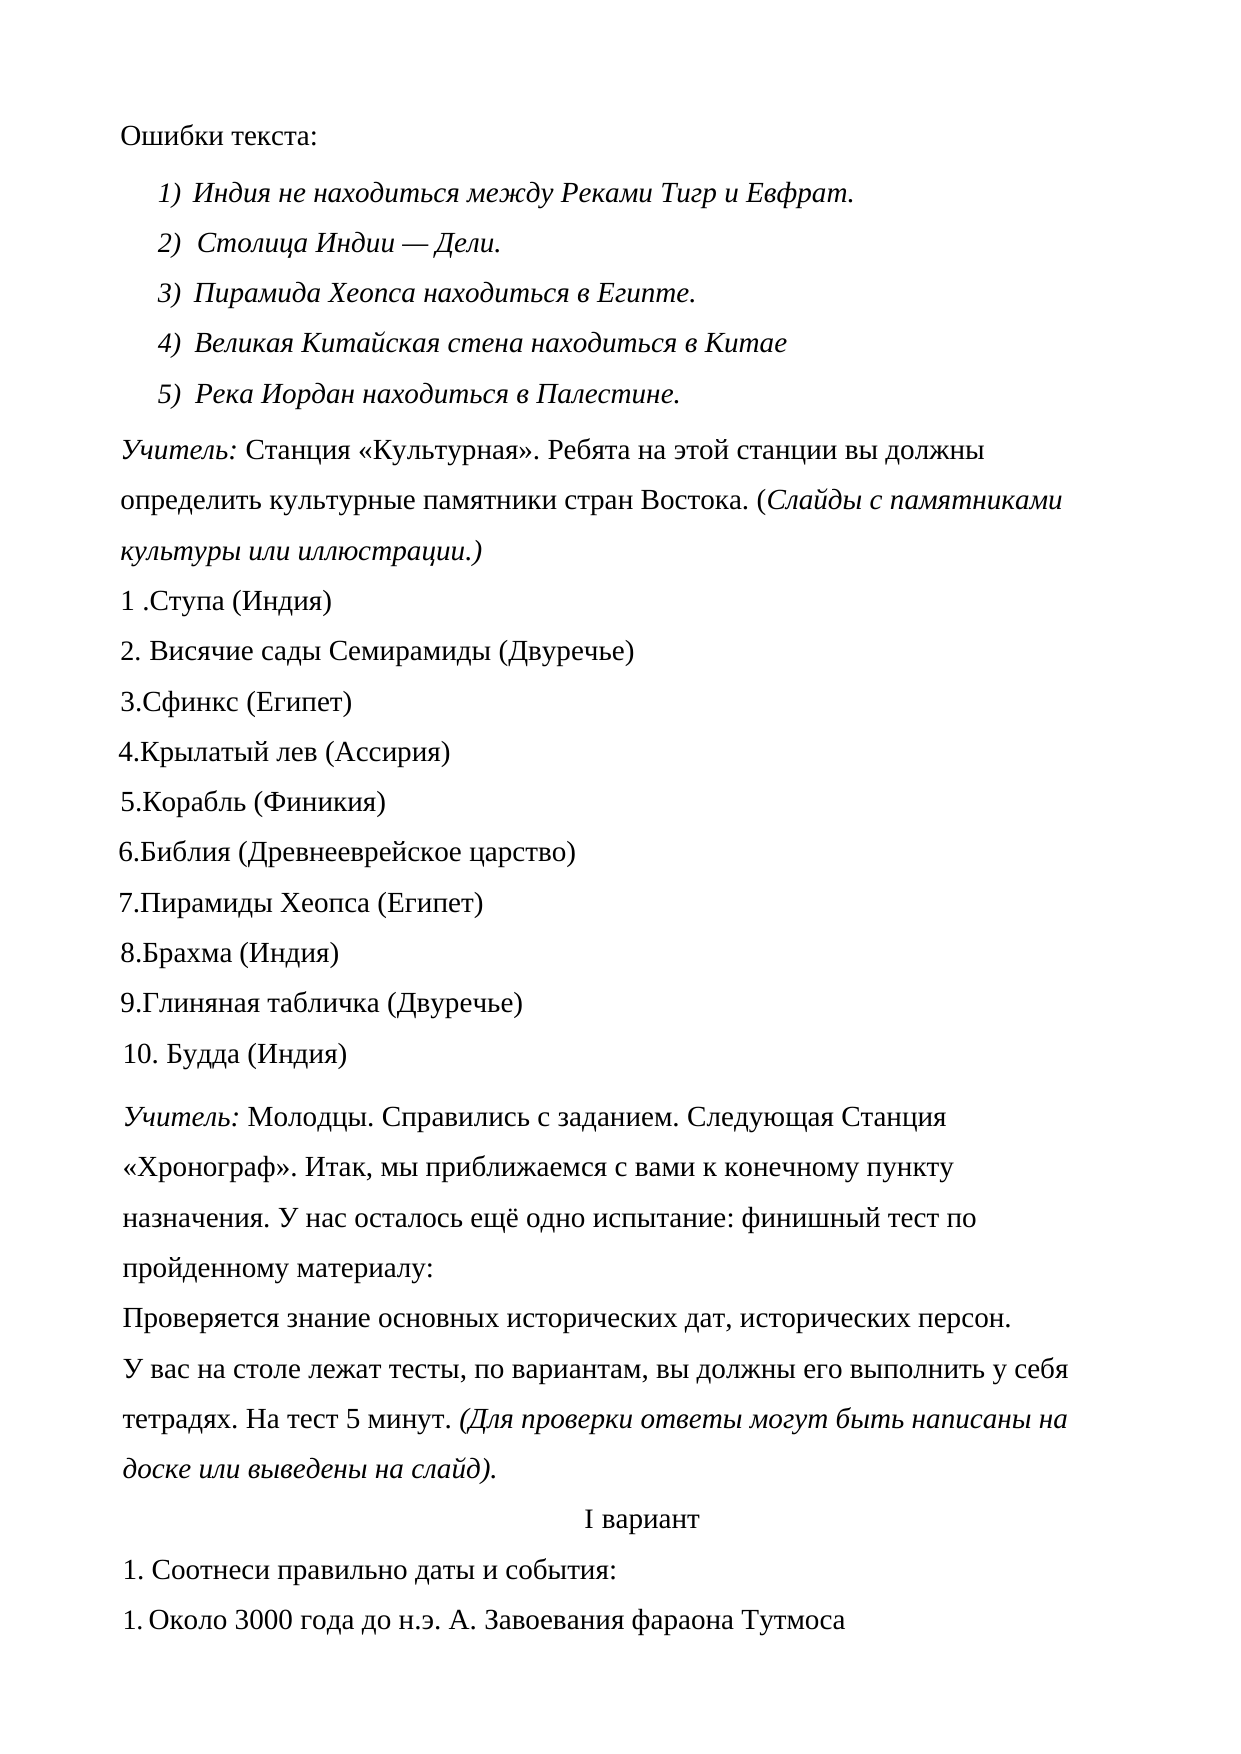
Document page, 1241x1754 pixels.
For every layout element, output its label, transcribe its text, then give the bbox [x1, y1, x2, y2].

text 9.Глиняная табличка (Двуречье) [120, 986, 1122, 1019]
list Около 3000 года до н.э. А. Завоевания фараона Тутмоса [122, 1602, 1122, 1636]
list Индия не находиться между Реками Тигр и Евфрат. [158, 175, 1122, 208]
text 1 .Ступа (Индия) [120, 583, 1122, 617]
text У вас на столе лежат тесты, по вариантам, вы должны его выполнить у себя тетрадях. На тест 5 минут. (Для проверки ответы могут быть написаны на доске или выведены на слайд). [122, 1351, 1080, 1485]
list Висячие сады Семирамиды (Двуречье) [120, 633, 1122, 667]
text 3.Сфинкс (Египет) [120, 684, 1122, 717]
list вариант [162, 1502, 1122, 1535]
text 10. Будда (Индия) [122, 1036, 1122, 1069]
text Проверяется знание основных исторических дат, исторических персон. [122, 1300, 1122, 1334]
text 8.Брахма (Индия) [120, 935, 1122, 969]
list Река Иордан находиться в Палестине. [158, 376, 1122, 409]
list Великая Китайская стена находиться в Китае [158, 326, 1122, 359]
text 7.Пирамиды Хеопса (Египет) [118, 885, 1122, 918]
list Столица Индии — Дели. [158, 225, 1122, 258]
text 5.Корабль (Финикия) [120, 784, 1122, 818]
list Пирамида Хеопса находиться в Египте. [158, 275, 1122, 309]
text 1. Соотнеси правильно даты и события: [122, 1552, 1122, 1586]
text Учитель: Станция «Культурная». Ребята на этой станции вы должны определить культурные памятники стран Востока. (Слайды с памятниками культуры или иллюстрации.) [120, 432, 1095, 566]
text 4.Крылатый лев (Ассирия) [118, 734, 1122, 767]
text Учитель: Молодцы. Справились с заданием. Следующая Станция «Хронограф». Итак, мы приближаемся с вами к конечному пункту назначения. У нас осталось ещё одно испытание: финишный тест по пройденному материалу: [122, 1099, 1080, 1284]
text 6.Библия (Древнееврейское царство) [118, 834, 1122, 868]
text Ошибки текста: [120, 118, 1122, 152]
